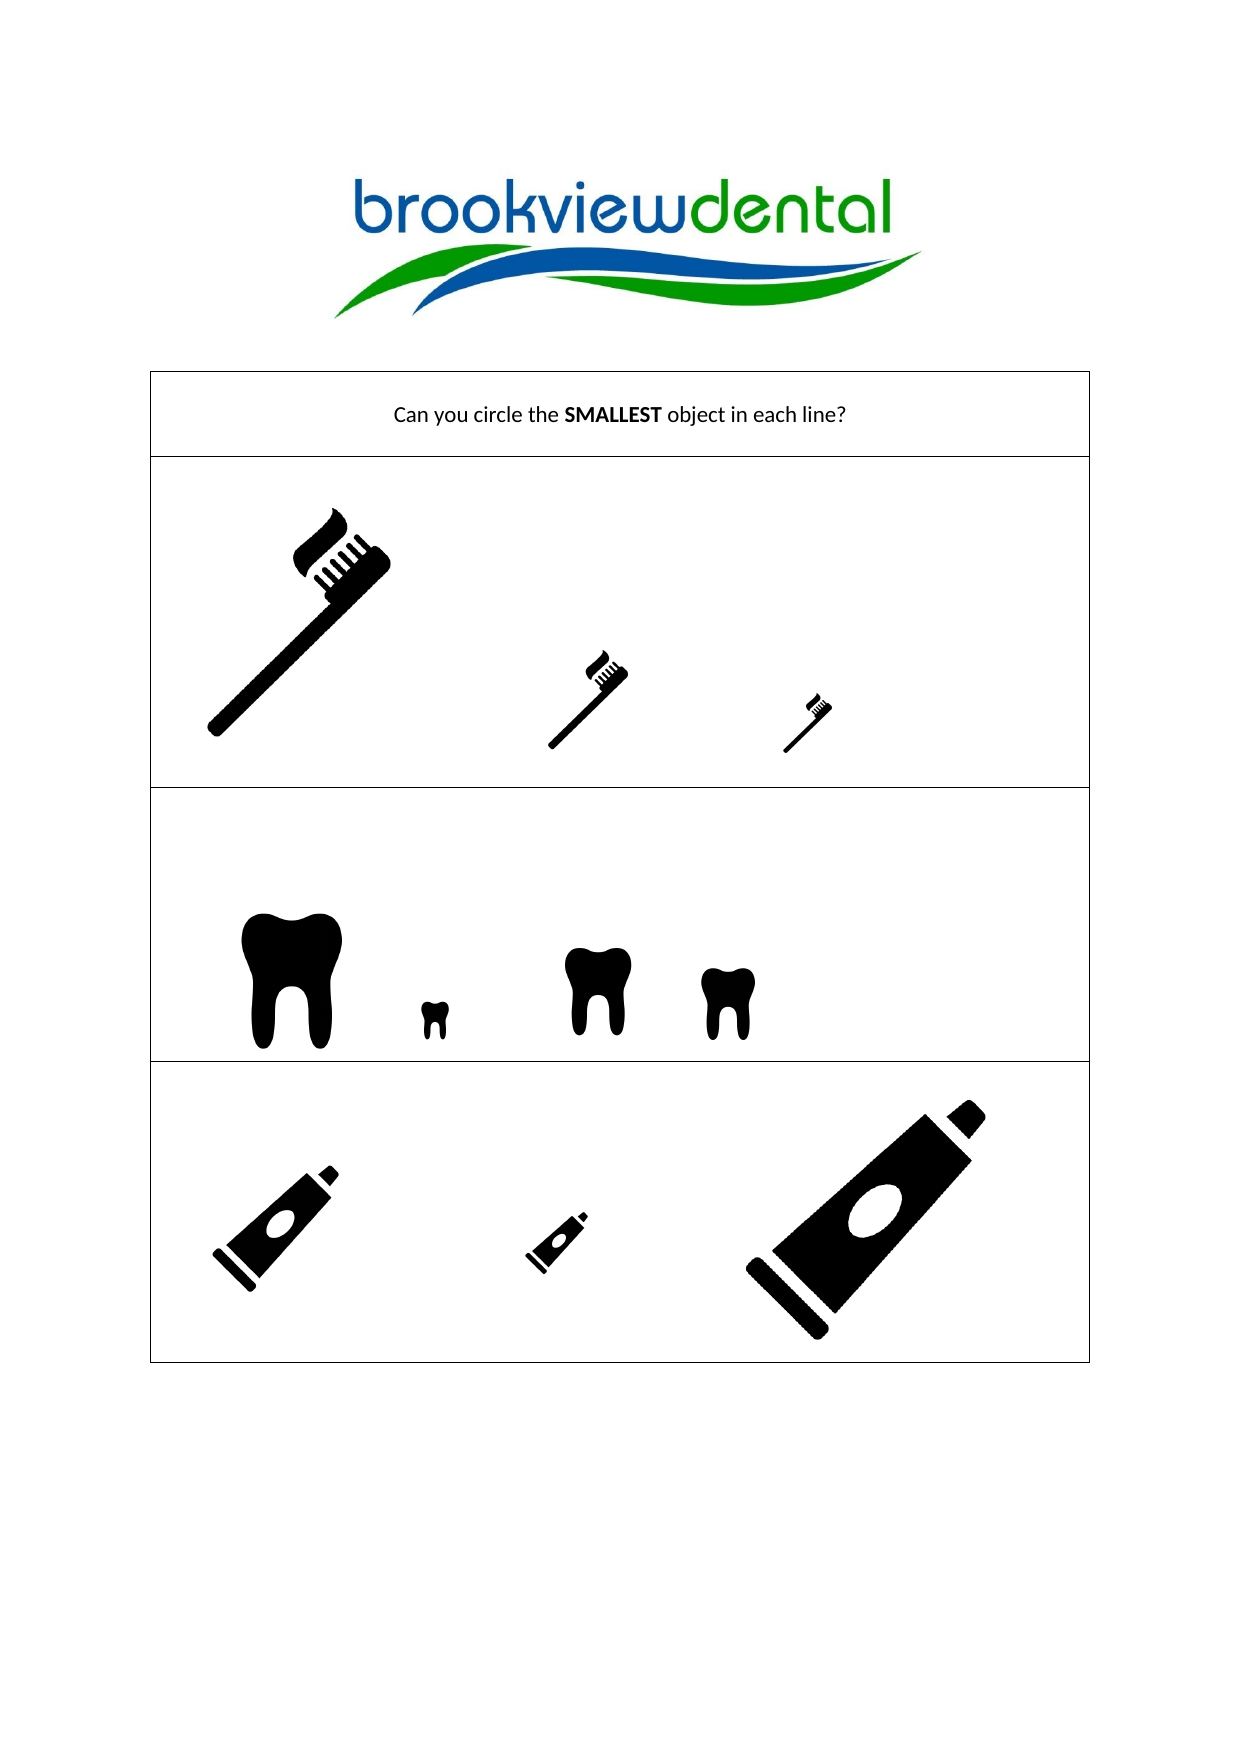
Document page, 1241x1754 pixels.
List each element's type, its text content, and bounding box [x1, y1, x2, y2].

table_header Can you circle the SMALLEST object in each line? [151, 372, 1089, 456]
table_cell [151, 457, 1089, 787]
picture [308, 150, 932, 322]
picture [519, 1206, 593, 1280]
picture [161, 485, 436, 759]
picture [413, 998, 457, 1043]
table_cell [151, 1062, 1089, 1362]
picture [200, 1153, 351, 1304]
picture [545, 939, 651, 1044]
picture [771, 687, 843, 759]
picture [722, 1076, 1009, 1363]
picture [211, 900, 372, 1062]
table_cell [151, 788, 1089, 1061]
picture [528, 640, 648, 759]
picture [685, 961, 771, 1047]
